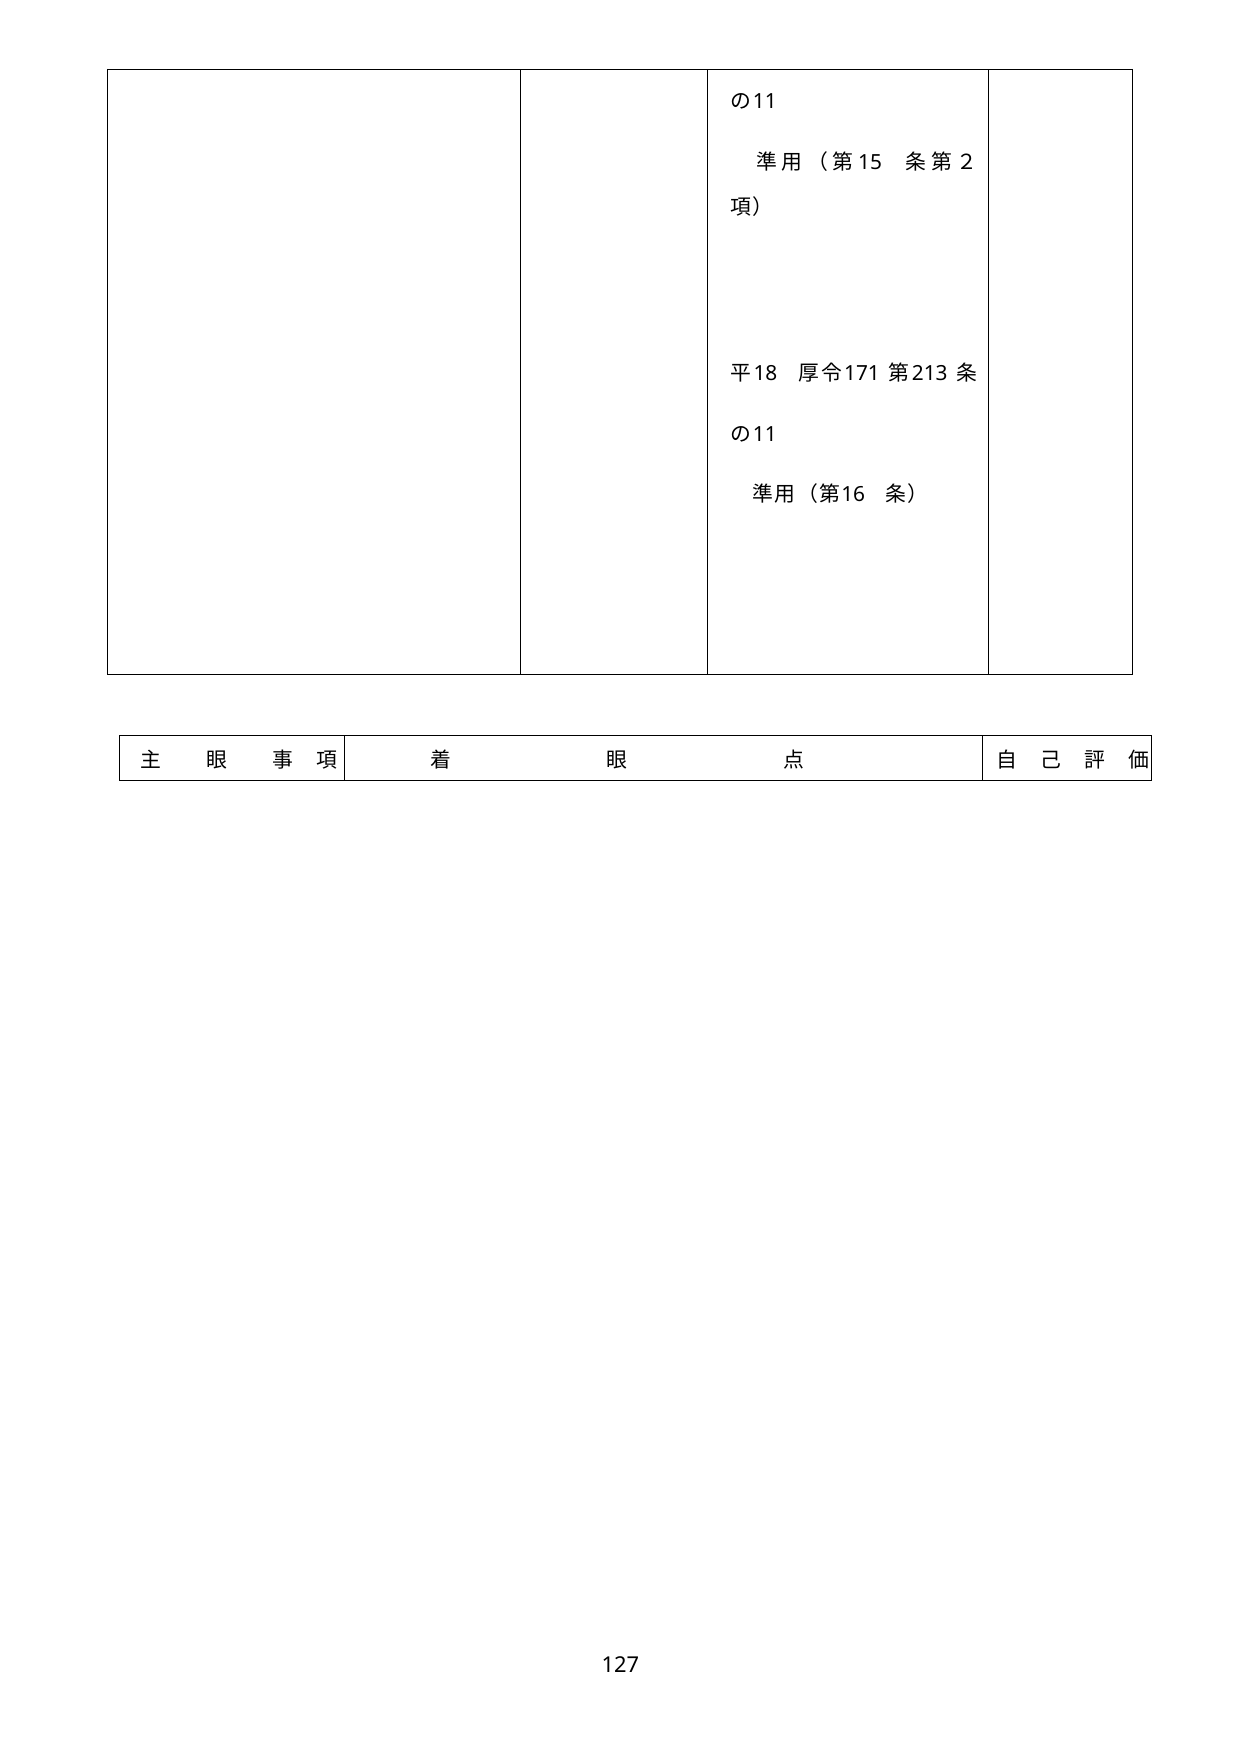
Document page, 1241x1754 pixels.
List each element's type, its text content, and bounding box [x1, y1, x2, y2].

table_header 主 眼 事 項 [120, 736, 344, 780]
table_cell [521, 70, 707, 674]
table_header 自 己 評 価 [983, 736, 1151, 780]
table_cell [989, 70, 1132, 674]
table_header 着 眼 点 [345, 736, 982, 780]
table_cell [708, 70, 988, 674]
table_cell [108, 70, 520, 674]
